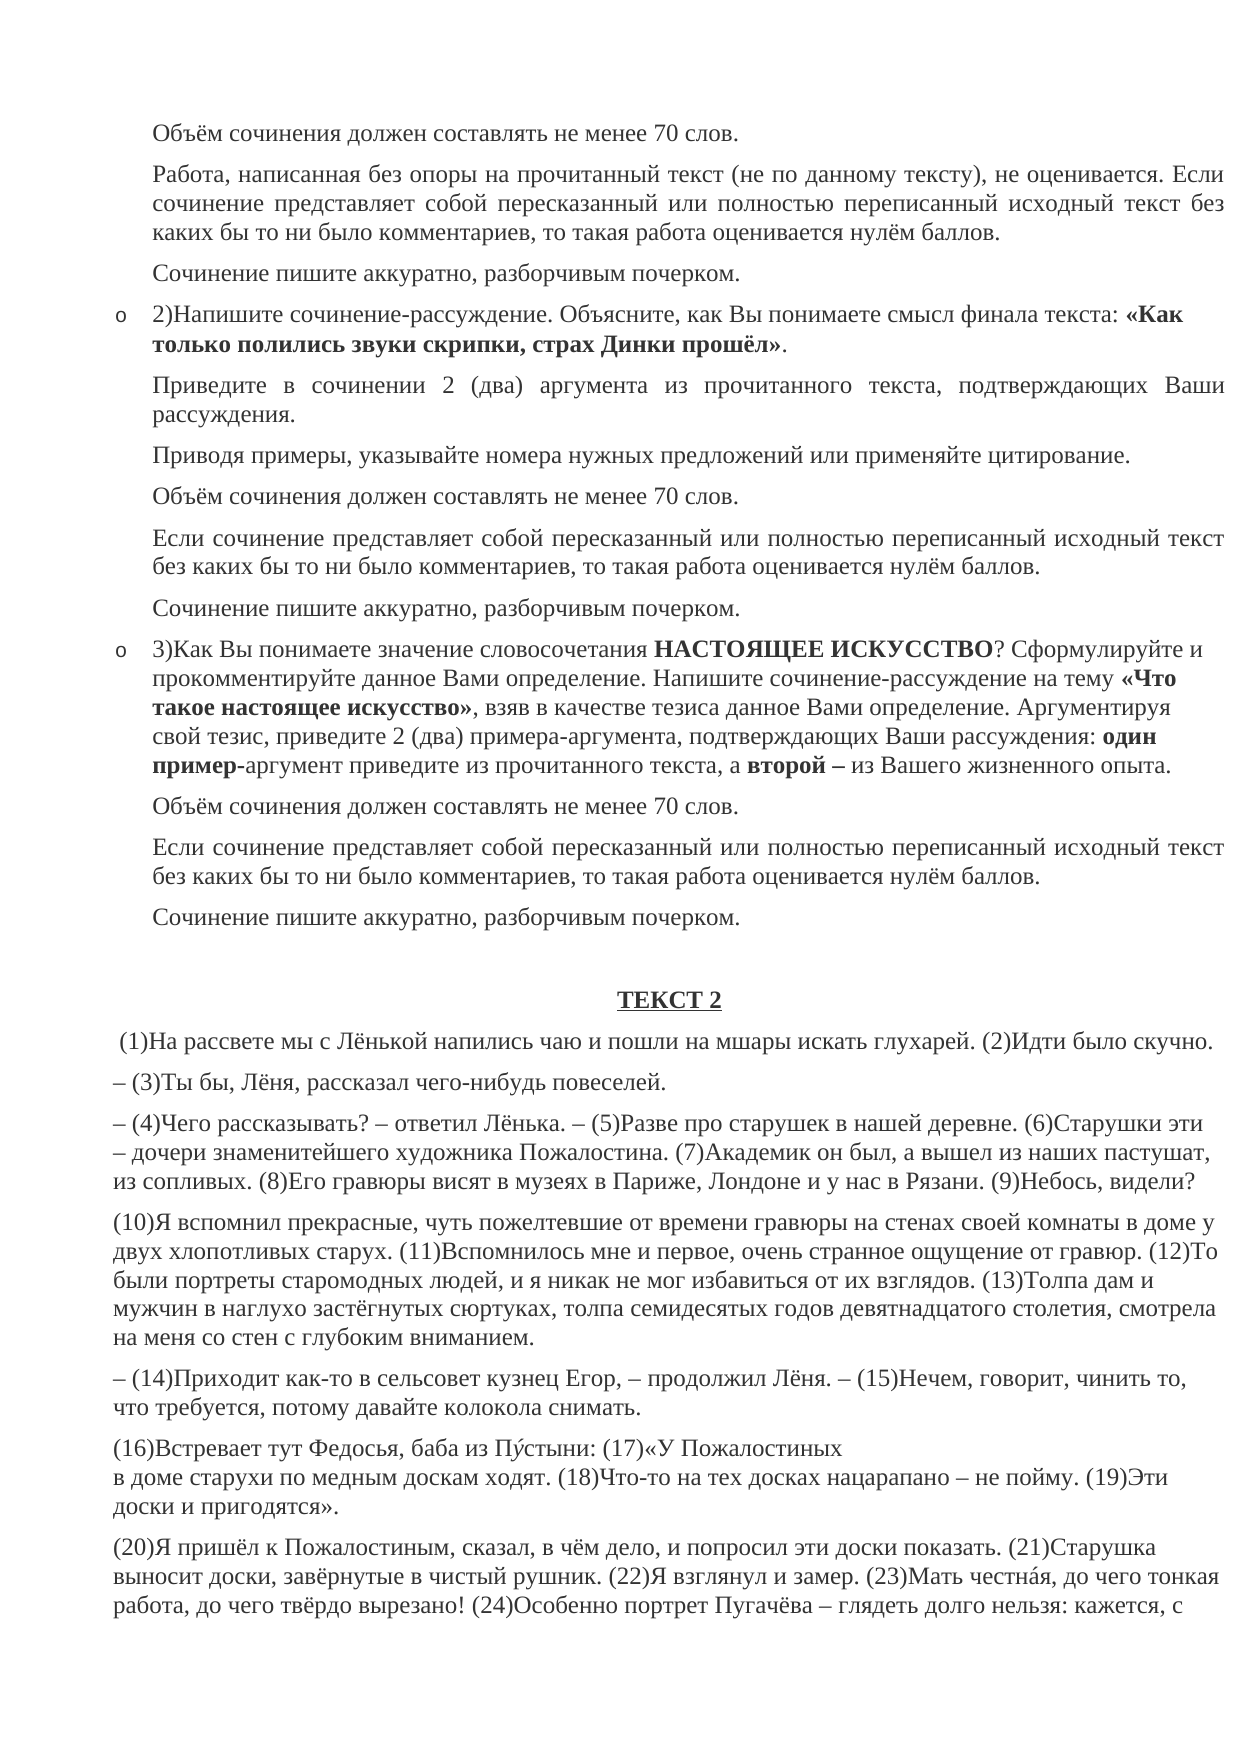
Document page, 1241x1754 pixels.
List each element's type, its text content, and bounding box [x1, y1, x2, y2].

text Объём сочинения должен составлять не менее 70 слов. [152, 118, 1226, 147]
text – (14)Приходит как-то в сельсовет кузнец Егор, – продолжил Лёня. – (15)Нечем, говорит, чинить то, что требуется, потому давайте колокола снимать. [113, 1363, 1226, 1421]
text Сочинение пишите аккуратно, разборчивым почерком. [152, 258, 1226, 287]
text – (4)Чего рассказывать? – ответил Лёнька. – (5)Разве про старушек в нашей деревне. (6)Старушки эти – дочери знаменитейшего художника Пожалостина. (7)Академик он был, а вышел из наших пастушат, из сопливых. (8)Его гравюры висят в музеях в Париже, Лондоне и у нас в Рязани. (9)Небось, видели? [113, 1108, 1226, 1195]
text (10)Я вспомнил прекрасные, чуть пожелтевшие от времени гравюры на стенах своей комнаты в доме у двух хлопотливых старух. (11)Вспомнилось мне и первое, очень странное ощущение от гравюр. (12)То были портреты старомодных людей, и я никак не мог избавиться от их взглядов. (13)Толпа дам и мужчин в наглухо застёгнутых сюртуках, толпа семидесятых годов девятнадцатого столетия, смотрела на меня со стен с глубоким вниманием. [113, 1207, 1226, 1351]
text – (3)Ты бы, Лёня, рассказал чего-нибудь повеселей. [113, 1067, 1226, 1096]
text ТЕКСТ 2 [113, 985, 1226, 1013]
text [113, 1532, 1226, 1618]
list 2)Напишите сочинение-рассуждение. Объясните, как Вы понимаете смысл финала текста: «Как только полились звуки скрипки, страх Динки прошёл». [114, 299, 1226, 358]
text Если сочинение представляет собой пересказанный или полностью переписанный исходный текст без каких бы то ни было комментариев, то такая работа оценивается нулём баллов. [152, 523, 1226, 580]
text Если сочинение представляет собой пересказанный или полностью переписанный исходный текст без каких бы то ни было комментариев, то такая работа оценивается нулём баллов. [152, 832, 1226, 890]
text Приведите в сочинении 2 (два) аргумента из прочитанного текста, подтверждающих Ваши рассуждения. [152, 370, 1226, 428]
text Объём сочинения должен составлять не менее 70 слов. [152, 791, 1226, 820]
text Работа, написанная без опоры на прочитанный текст (не по данному тексту), не оценивается. Если сочинение представляет собой пересказанный или полностью переписанный исходный текст без каких бы то ни было комментариев, то такая работа оценивается нулём баллов. [152, 159, 1226, 246]
text (1)На рассвете мы с Лёнькой напились чаю и пошли на мшары искать глухарей. (2)Идти было скучно. [113, 1026, 1226, 1055]
list 3)Как Вы понимаете значение словосочетания НАСТОЯЩЕЕ ИСКУССТВО? Сформулируйте и прокомментируйте данное Вами определение. Напишите сочинение-рассуждение на тему «Что такое настоящее искусство», взяв в качестве тезиса данное Вами определение. Аргументируя свой тезис, приведите 2 (два) примера-аргумента, подтверждающих Ваши рассуждения: один пример-аргумент приведите из прочитанного текста, а второй – из Вашего жизненного опыта. [114, 634, 1226, 778]
text Объём сочинения должен составлять не менее 70 слов. [152, 481, 1226, 510]
text (16)Встревает тут Федосья, баба из Пýстыни: (17)«У Пожалостиных в доме старухи по медным доскам ходят. (18)Что-то на тех досках нацарапано – не пойму. (19)Эти доски и пригодятся». [113, 1433, 1226, 1520]
text Сочинение пишите аккуратно, разборчивым почерком. [152, 902, 1226, 931]
text Приводя примеры, указывайте номера нужных предложений или применяйте цитирование. [152, 440, 1226, 469]
text Сочинение пишите аккуратно, разборчивым почерком. [152, 593, 1226, 621]
